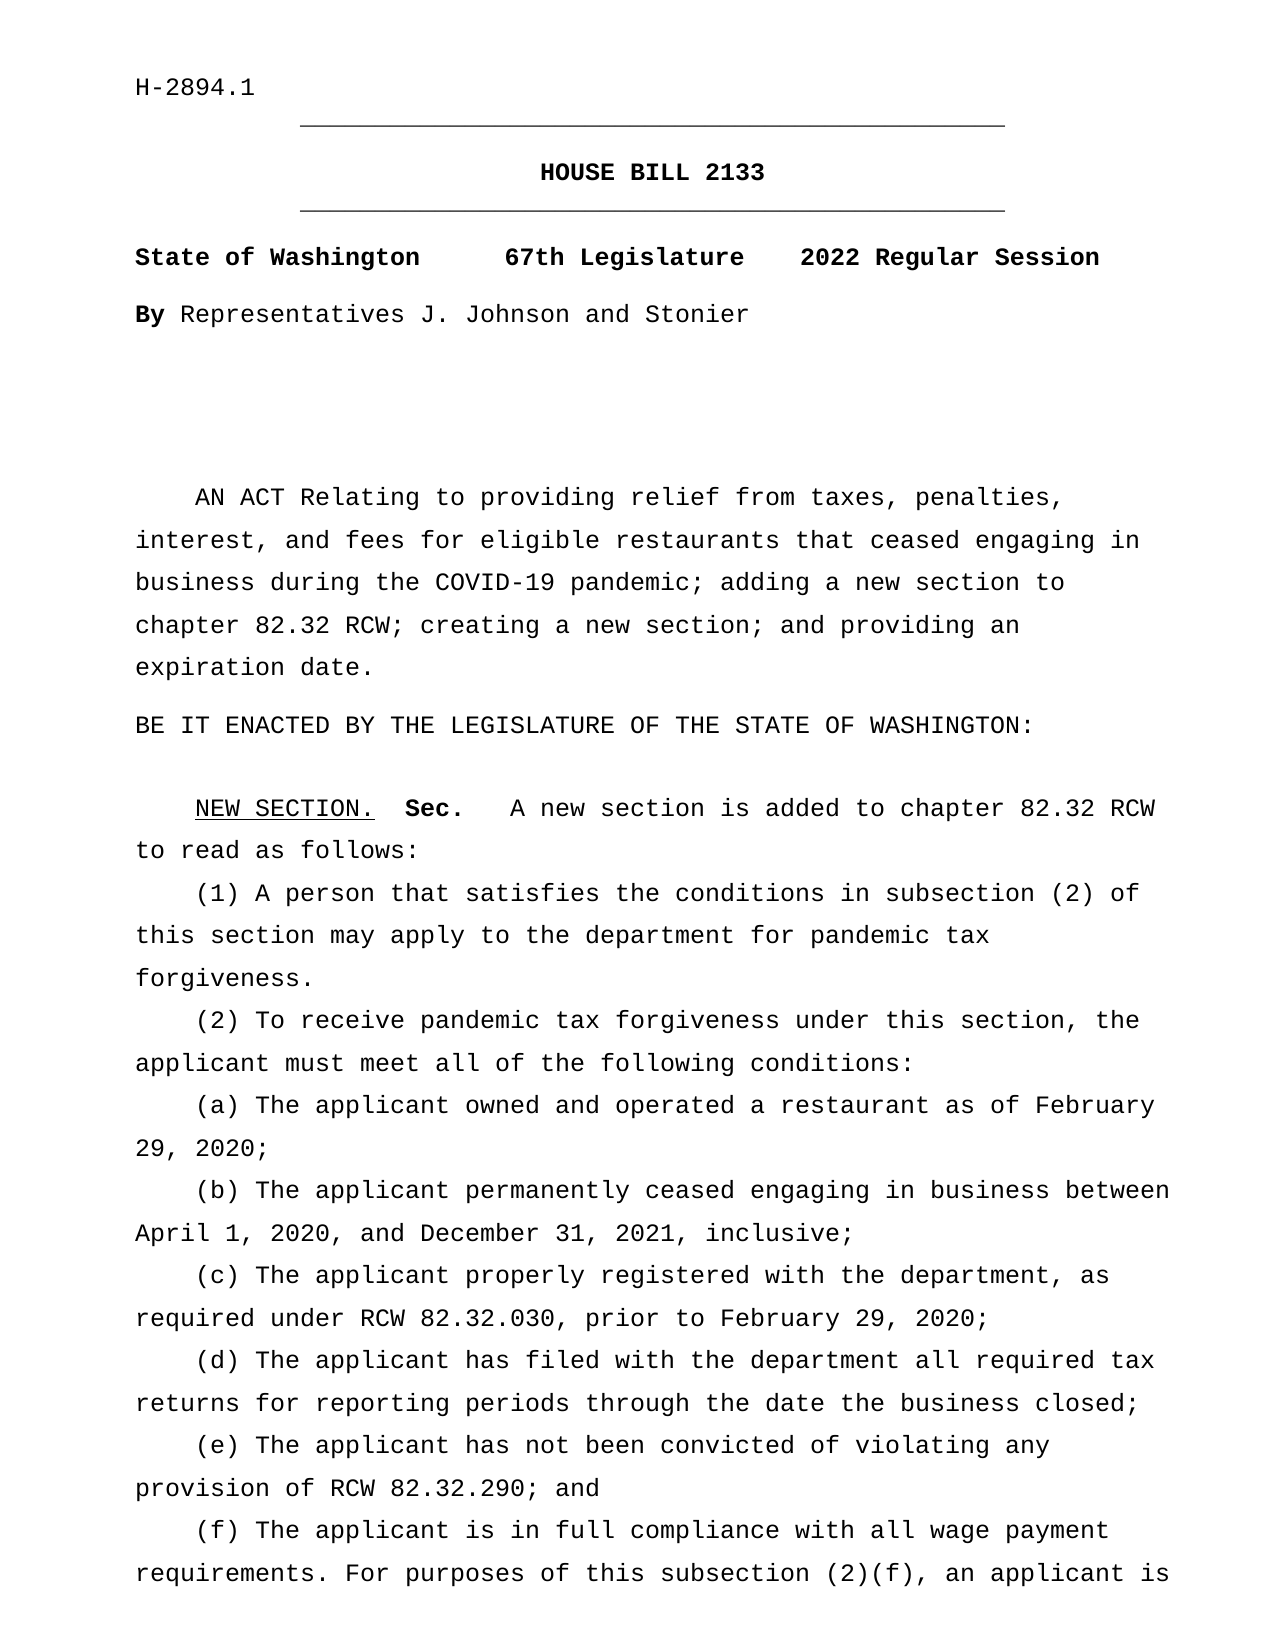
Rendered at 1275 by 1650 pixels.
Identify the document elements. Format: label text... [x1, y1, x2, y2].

text By Representatives J. Johnson and Stonier [135, 302, 1170, 330]
text BE IT ENACTED BY THE LEGISLATURE OF THE STATE OF WASHINGTON: [135, 712, 1170, 741]
text H-2894.1 [135, 75, 1170, 103]
text (1) A person that satisfies the conditions in subsection (2) of this section may apply to the department for pandemic tax forgiveness. [135, 867, 1170, 995]
text _______________________________________________ [135, 103, 1170, 132]
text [135, 1505, 1170, 1590]
text HOUSE BILL 2133 [135, 160, 1170, 188]
text State of Washington 67th Legislature 2022 Regular Session [135, 245, 1170, 273]
text (c) The applicant properly registered with the department, as required under RCW 82.32.030, prior to February 29, 2020; [135, 1250, 1170, 1335]
text (b) The applicant permanently ceased engaging in business between April 1, 2020, and December 31, 2021, inclusive; [135, 1165, 1170, 1250]
text (e) The applicant has not been convicted of violating any provision of RCW 82.32.290; and [135, 1420, 1170, 1505]
text (d) The applicant has filed with the department all required tax returns for reporting periods through the date the business closed; [135, 1335, 1170, 1420]
text (a) The applicant owned and operated a restaurant as of February 29, 2020; [135, 1080, 1170, 1165]
text AN ACT Relating to providing relief from taxes, penalties, interest, and fees for eligible restaurants that ceased engaging in business during the COVID-19 pandemic; adding a new section to chapter 82.32 RCW; creating a new section; and providing an expiration date. [135, 472, 1170, 684]
text (2) To receive pandemic tax forgiveness under this section, the applicant must meet all of the following conditions: [135, 995, 1170, 1080]
text _______________________________________________ [135, 188, 1170, 217]
text NEW SECTION. Sec. A new section is added to chapter 82.32 RCW to read as follows: [135, 782, 1170, 867]
